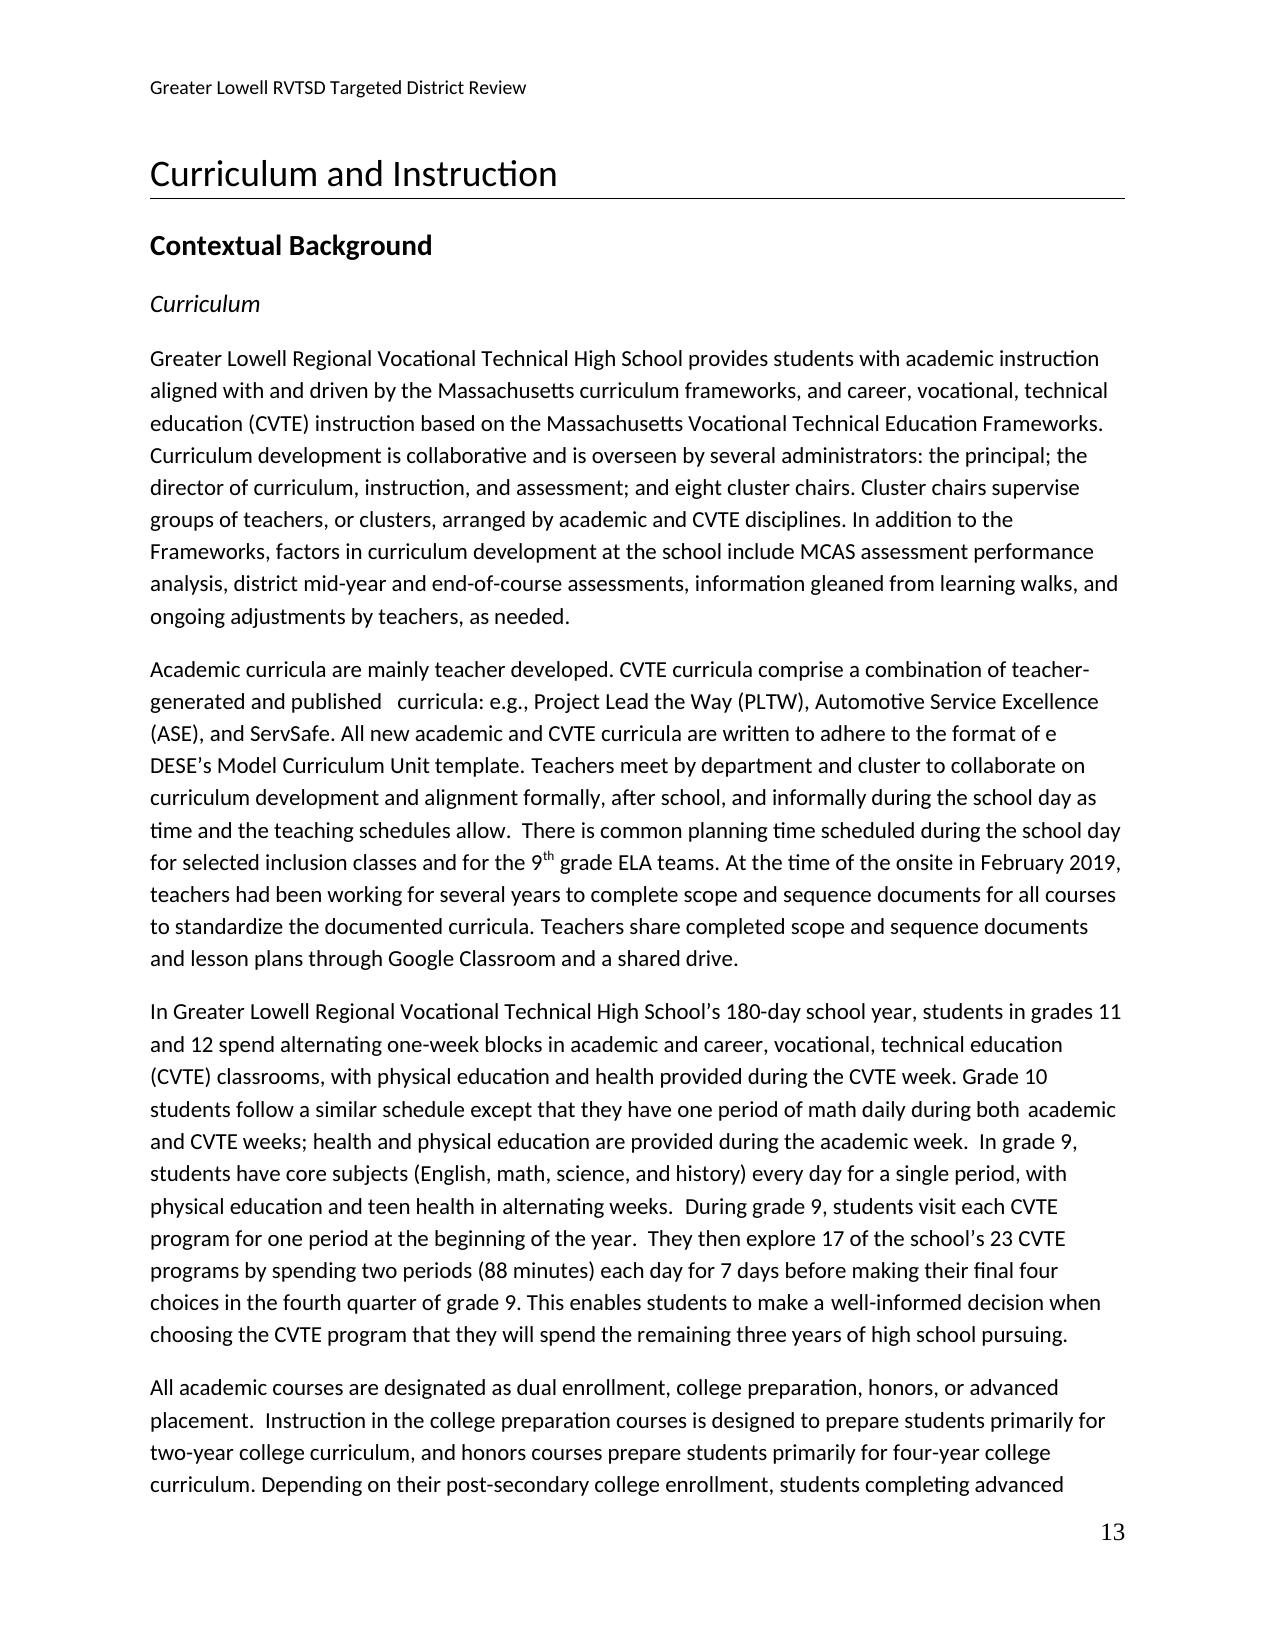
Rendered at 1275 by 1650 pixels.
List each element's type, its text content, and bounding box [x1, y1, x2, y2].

text In Greater Lowell Regional Vocational Technical High School’s 180-day school year, students in grades 11 and 12 spend alternating one-week blocks in academic and career, vocational, technical education (CVTE) classrooms, with physical education and health provided during the CVTE week. Grade 10 students follow a similar schedule except that they have one period of math daily during both academic and CVTE weeks; health and physical education are provided during the academic week. In grade 9, students have core subjects (English, math, science, and history) every day for a single period, with physical education and teen health in alternating weeks. During grade 9, students visit each CVTE program for one period at the beginning of the year. They then explore 17 of the school’s 23 CVTE programs by spending two periods (88 minutes) each day for 7 days before making their final four choices in the fourth quarter of grade 9. This enables students to make a well-informed decision when choosing the CVTE program that they will spend the remaining three years of high school pursuing. [150, 997, 1125, 1348]
text Curriculum [150, 288, 1125, 319]
text Greater Lowell Regional Vocational Technical High School provides students with academic instruction aligned with and driven by the Massachusetts curriculum frameworks, and career, vocational, technical education (CVTE) instruction based on the Massachusetts Vocational Technical Education Frameworks. Curriculum development is collaborative and is overseen by several administrators: the principal; the director of curriculum, instruction, and assessment; and eight cluster chairs. Cluster chairs supervise groups of teachers, or clusters, arranged by academic and CVTE disciplines. In addition to the Frameworks, factors in curriculum development at the school include MCAS assessment performance analysis, district mid-year and end-of-course assessments, information gleaned from learning walks, and ongoing adjustments by teachers, as needed. [150, 344, 1125, 630]
text Curriculum and Instruction [150, 150, 1125, 198]
text Contextual Background [150, 227, 1125, 262]
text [150, 1373, 1125, 1498]
text Academic curricula are mainly teacher developed. CVTE curricula comprise a combination of teacher-generated and published curricula: e.g., Project Lead the Way (PLTW), Automotive Service Excellence (ASE), and ServSafe. All new academic and CVTE curricula are written to adhere to the format of e DESE’s Model Curriculum Unit template. Teachers meet by department and cluster to collaborate on curriculum development and alignment formally, after school, and informally during the school day as time and the teaching schedules allow. There is common planning time scheduled during the school day for selected inclusion classes and for the 9th grade ELA teams. At the time of the onsite in February 2019, teachers had been working for several years to complete scope and sequence documents for all courses to standardize the documented curricula. Teachers share completed scope and sequence documents and lesson plans through Google Classroom and a shared drive. [150, 655, 1125, 972]
